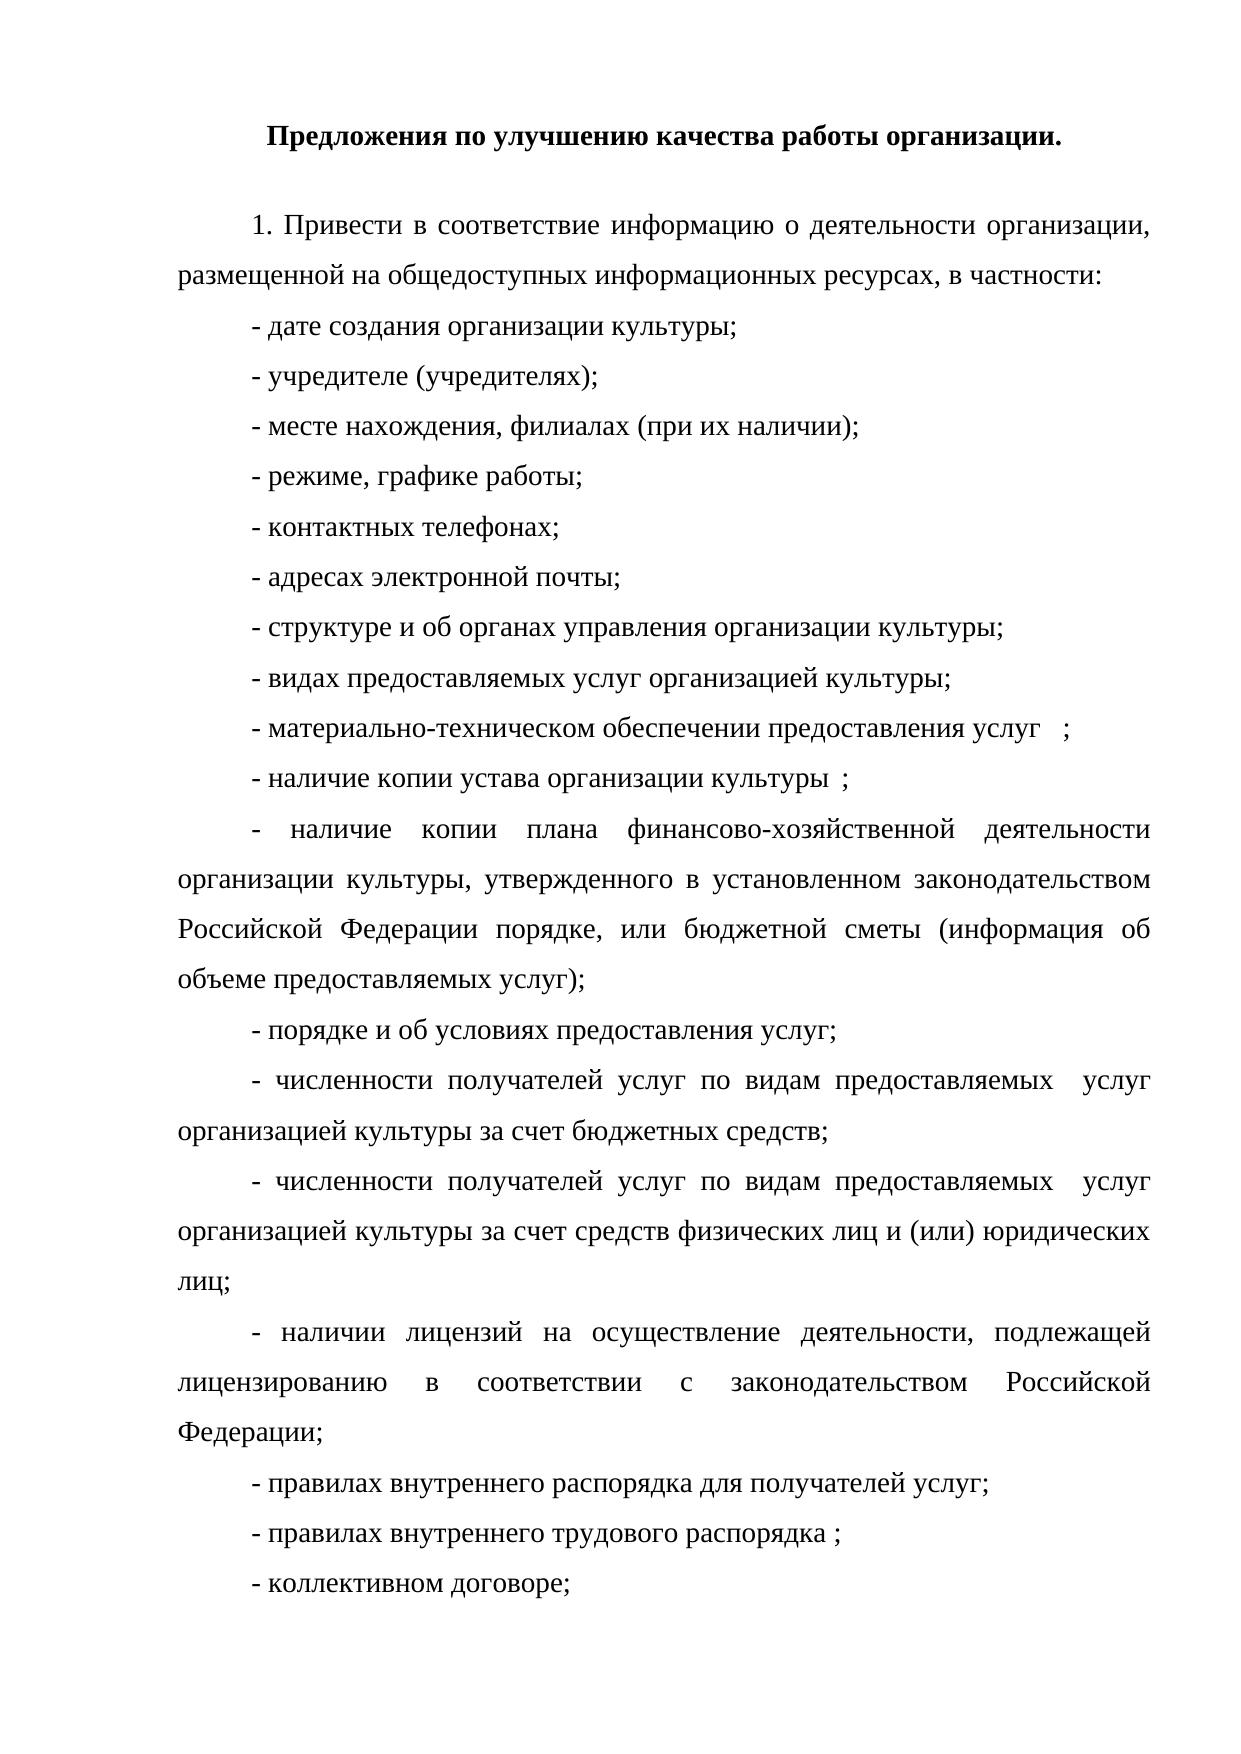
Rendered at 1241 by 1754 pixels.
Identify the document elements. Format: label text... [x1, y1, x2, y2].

text - дате создания организации культуры; [177, 308, 1152, 341]
text 1. Привести в соответствие информацию о деятельности организации, размещенной на общедоступных информационных ресурсах, в частности: [177, 207, 1152, 291]
text - наличие копии плана финансово-хозяйственной деятельности организации культуры, утвержденного в установленном законодательством Российской Федерации порядке, или бюджетной сметы (информация об объеме предоставляемых услуг); [177, 811, 1152, 995]
text - наличие копии устава организации культуры ; [177, 760, 1152, 794]
text - контактных телефонах; [177, 509, 1152, 542]
text - численности получателей услуг по видам предоставляемых услуг организацией культуры за счет бюджетных средств; [177, 1062, 1152, 1146]
text - коллективном договоре; [177, 1565, 1152, 1599]
text - наличии лицензий на осуществление деятельности, подлежащей лицензированию в соответствии с законодательством Российской Федерации; [177, 1314, 1152, 1448]
text - материально-техническом обеспечении предоставления услуг ; [177, 710, 1152, 744]
text - адресах электронной почты; [177, 559, 1152, 593]
text - правилах внутреннего трудового распорядка ; [177, 1515, 1152, 1549]
text - режиме, графике работы; [177, 458, 1152, 492]
text - порядке и об условиях предоставления услуг; [177, 1012, 1152, 1046]
text - месте нахождения, филиалах (при их наличии); [177, 408, 1152, 442]
text - структуре и об органах управления организации культуры; [177, 609, 1152, 643]
text - видах предоставляемых услуг организацией культуры; [177, 660, 1152, 693]
text Предложения по улучшению качества работы организации. [177, 118, 1152, 152]
text - численности получателей услуг по видам предоставляемых услуг организацией культуры за счет средств физических лиц и (или) юридических лиц; [177, 1163, 1152, 1297]
text - учредителе (учредителях); [177, 358, 1152, 391]
text - правилах внутреннего распорядка для получателей услуг; [177, 1465, 1152, 1498]
